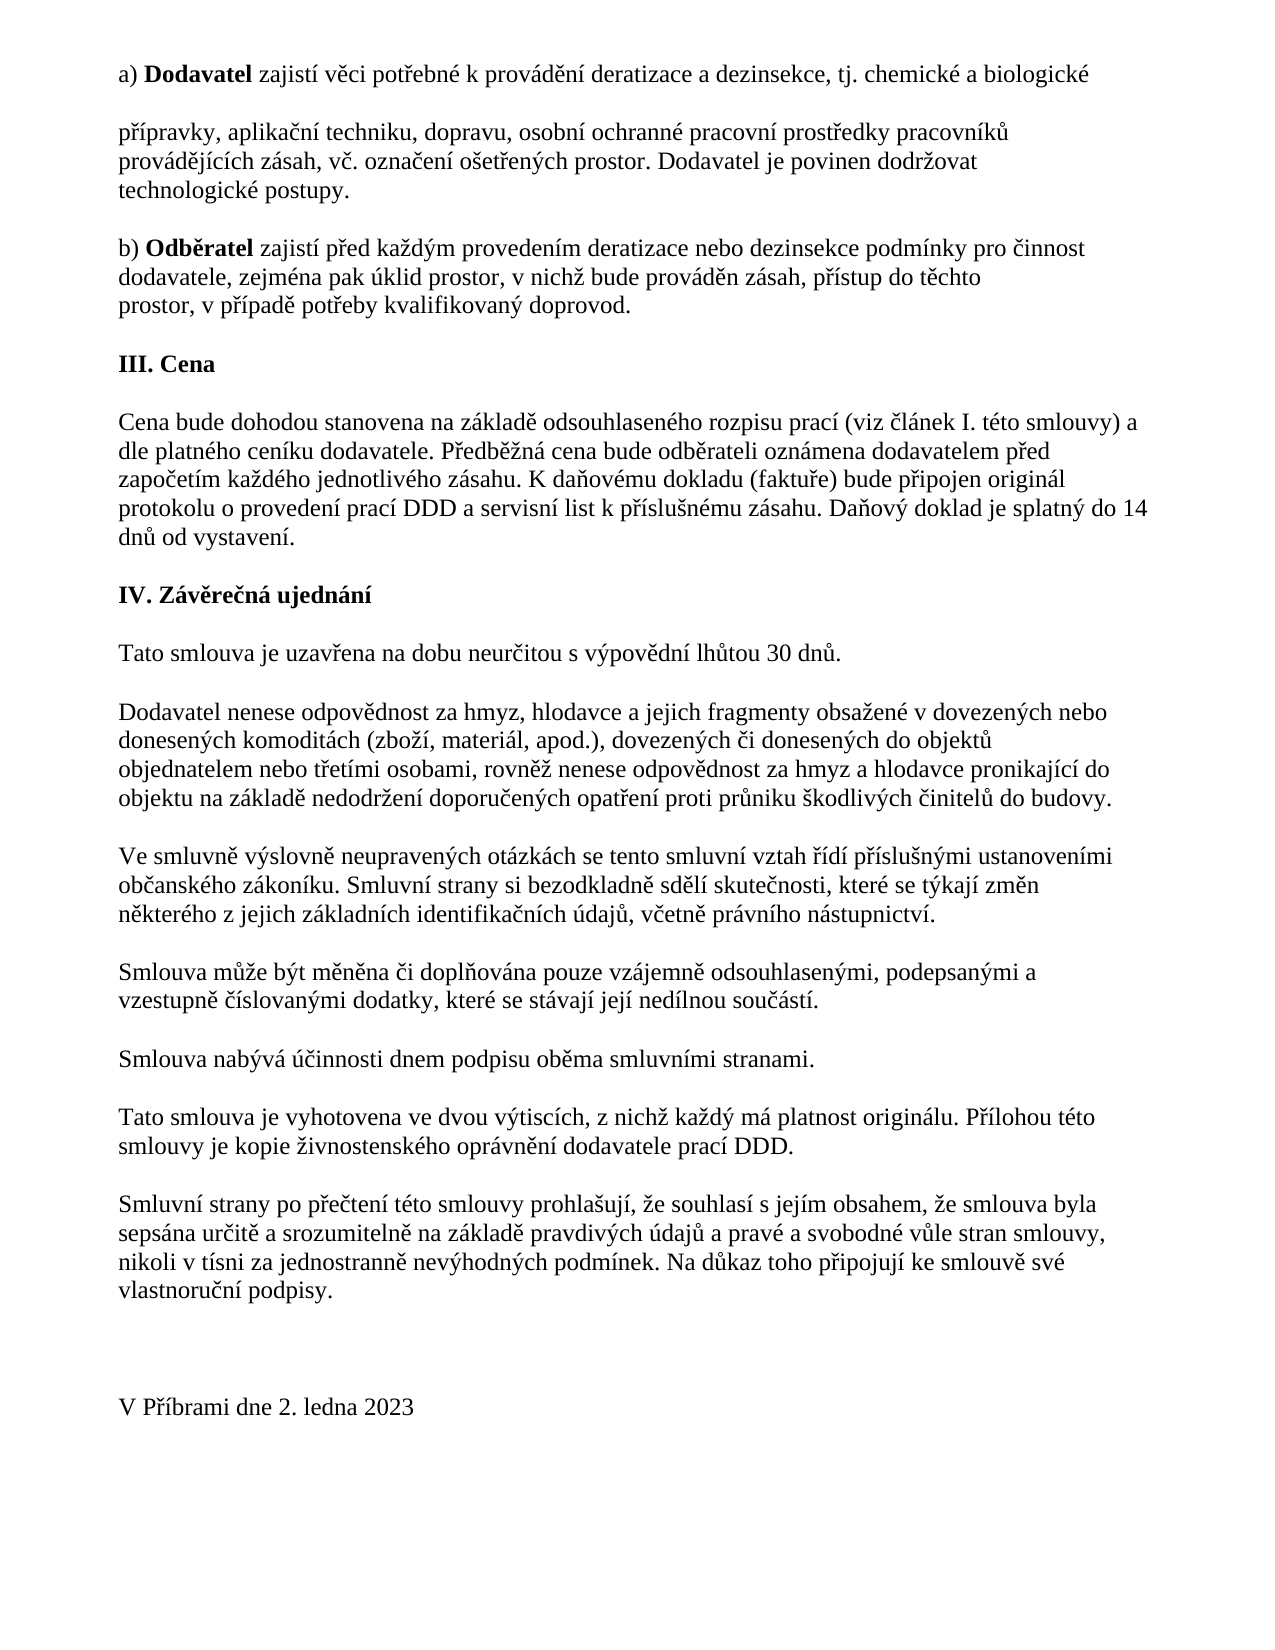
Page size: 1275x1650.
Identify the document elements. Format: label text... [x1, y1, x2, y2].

text Cena bude dohodou stanovena na základě odsouhlaseného rozpisu prací (viz článek I. této smlouvy) a dle platného ceníku dodavatele. Předběžná cena bude odběrateli oznámena dodavatelem před započetím každého jednotlivého zásahu. K daňovému dokladu (faktuře) bude připojen originál protokolu o provedení prací DDD a servisní list k příslušnému zásahu. Daňový doklad je splatný do 14 dnů od vystavení. [118, 407, 1216, 551]
text V Příbrami dne 2. ledna 2023 [118, 1392, 1216, 1421]
text Tato smlouva je vyhotovena ve dvou výtiscích, z nichž každý má platnost originálu. Přílohou této smlouvy je kopie živnostenského oprávnění dodavatele prací DDD. [118, 1102, 1216, 1159]
text Dodavatel nenese odpovědnost za hmyz, hlodavce a jejich fragmenty obsažené v dovezených nebo donesených komoditách (zboží, materiál, apod.), dovezených či donesených do objektů objednatelem nebo třetími osobami, rovněž nenese odpovědnost za hmyz a hlodavce pronikající do objektu na základě nedodržení doporučených opatření proti průniku škodlivých činitelů do budovy. [118, 697, 1216, 812]
text přípravky, aplikační techniku, dopravu, osobní ochranné pracovní prostředky pracovníků provádějících zásah, vč. označení ošetřených prostor. Dodavatel je povinen dodržovat technologické postupy. [118, 117, 1216, 203]
text Ve smluvně výslovně neupravených otázkách se tento smluvní vztah řídí příslušnými ustanoveními občanského zákoníku. Smluvní strany si bezodkladně sdělí skutečnosti, které se týkají změn některého z jejich základních identifikačních údajů, včetně právního nástupnictví. [118, 841, 1216, 927]
text IV. Závěrečná ujednání [118, 580, 1216, 609]
text Smluvní strany po přečtení této smlouvy prohlašují, že souhlasí s jejím obsahem, že smlouva byla sepsána určitě a srozumitelně na základě pravdivých údajů a pravé a svobodné vůle stran smlouvy, nikoli v tísni za jednostranně nevýhodných podmínek. Na důkaz toho připojují ke smlouvě své vlastnoruční podpisy. [118, 1189, 1216, 1304]
text Tato smlouva je uzavřena na dobu neurčitou s výpovědní lhůtou 30 dnů. [118, 638, 1216, 667]
text III. Cena [118, 349, 1216, 377]
text Smlouva nabývá účinnosti dnem podpisu oběma smluvními stranami. [118, 1044, 1216, 1073]
text Smlouva může být měněna či doplňována pouze vzájemně odsouhlasenými, podepsanými a vzestupně číslovanými dodatky, které se stávají její nedílnou součástí. [118, 957, 1216, 1014]
text b) Odběratel zajistí před každým provedením deratizace nebo dezinsekce podmínky pro činnost dodavatele, zejména pak úklid prostor, v nichž bude prováděn zásah, přístup do těchto prostor, v případě potřeby kvalifikovaný doprovod. [118, 233, 1216, 319]
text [118, 59, 1216, 88]
